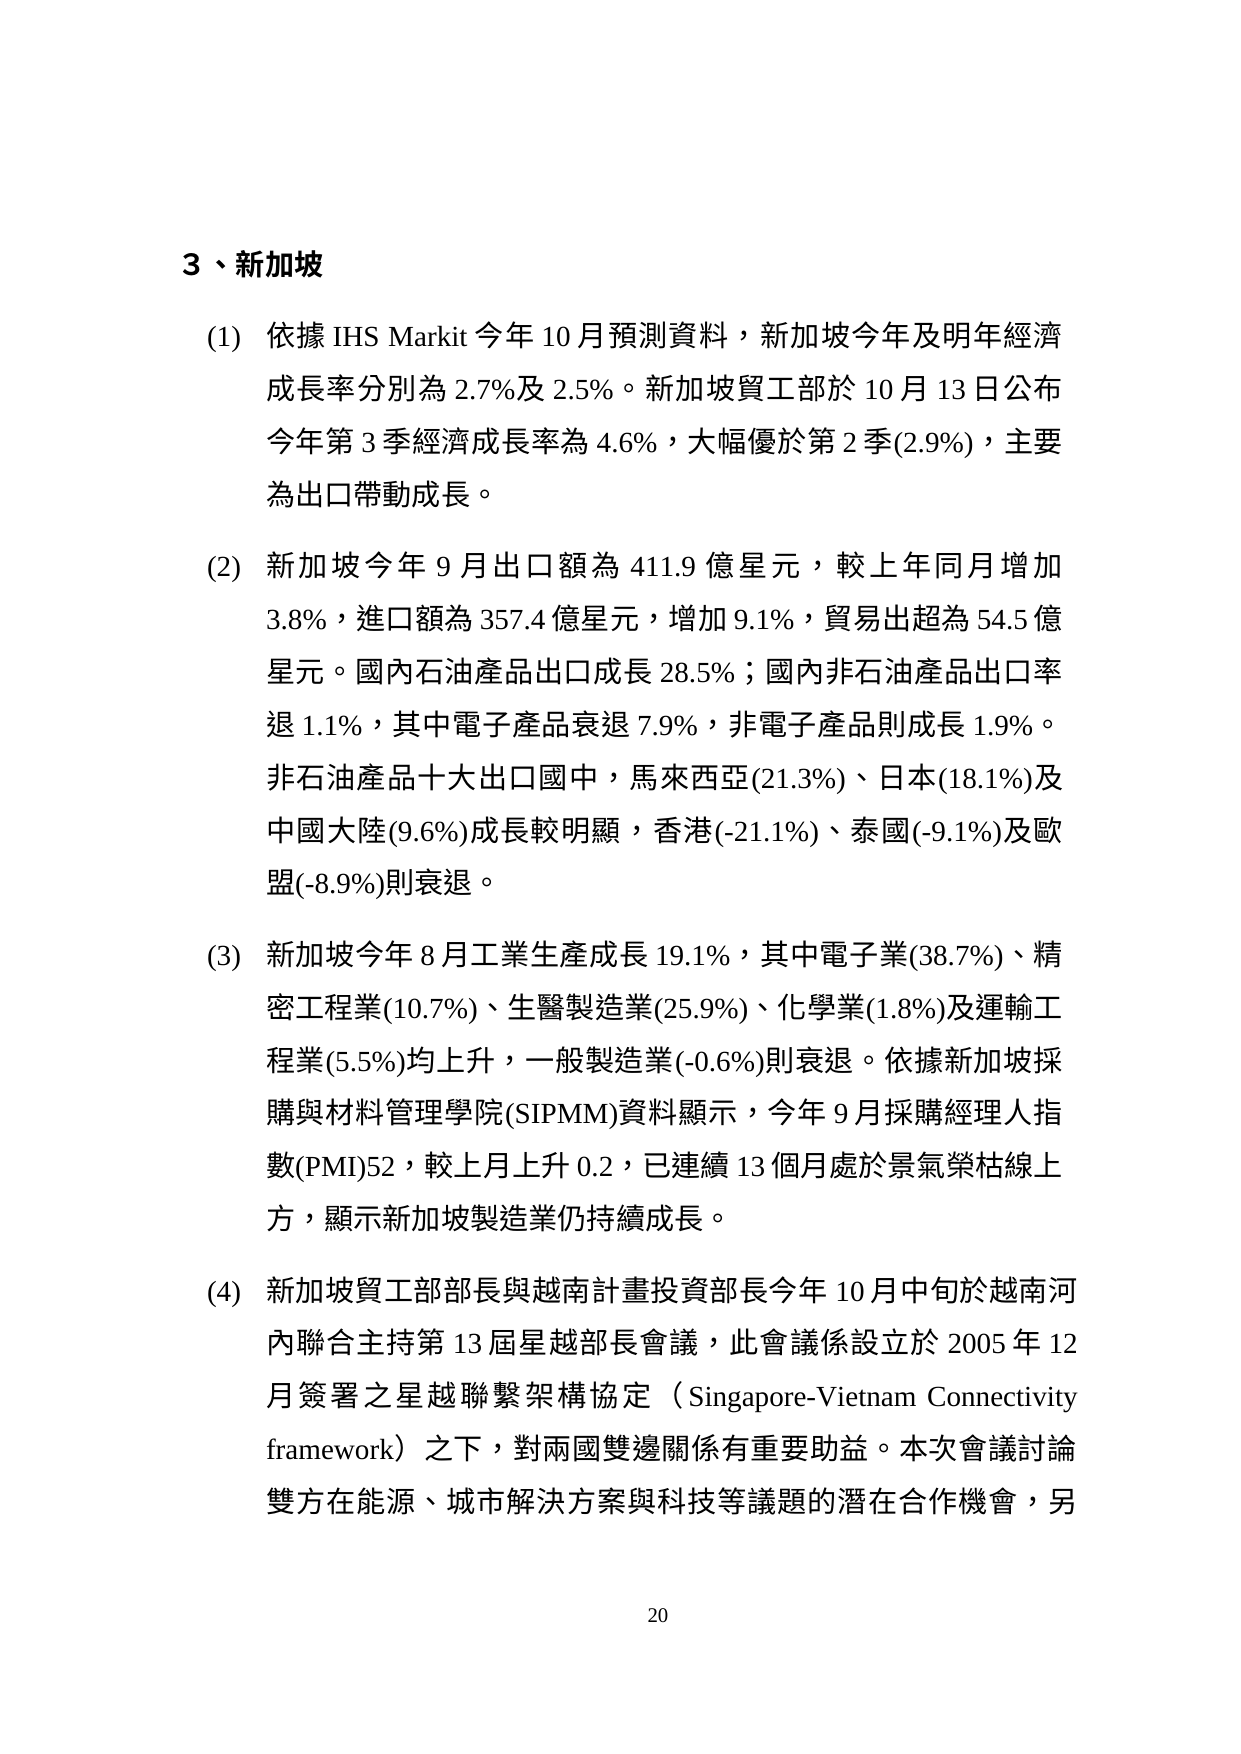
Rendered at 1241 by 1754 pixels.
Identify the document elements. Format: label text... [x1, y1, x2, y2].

list 新加坡今年8月工業生產成長19.1%，其中電子業(38.7%)、精密工程業(10.7%)、生醫製造業(25.9%)、化學業(1.8%)及運輸工程業(5.5%)均上升，一般製造業(-0.6%)則衰退。依據新加坡採購與材料管理學院(SIPMM)資料顯示，今年9月採購經理人指數(PMI)52，較上月上升0.2，已連續13個月處於景氣榮枯線上方，顯示新加坡製造業仍持續成長。 [207, 931, 1063, 1238]
list 新加坡今年9月出口額為411.9億星元，較上年同月增加3.8%，進口額為357.4億星元，增加9.1%，貿易出超為54.5億星元。國內石油產品出口成長28.5%；國內非石油產品出口率退1.1%，其中電子產品衰退7.9%，非電子產品則成長1.9%。非石油產品十大出口國中，馬來西亞(21.3%)、日本(18.1%)及中國大陸(9.6%)成長較明顯，香港(-21.1%)、泰國(-9.1%)及歐盟(-8.9%)則衰退。 [207, 543, 1063, 902]
list 依據IHS Markit今年10月預測資料，新加坡今年及明年經濟成長率分別為2.7%及2.5%。新加坡貿工部於10月13日公布今年第3季經濟成長率為4.6%，大幅優於第2季(2.9%)，主要為出口帶動成長。 [207, 313, 1063, 514]
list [207, 1267, 1078, 1521]
list ３、新加坡 [177, 241, 1078, 284]
